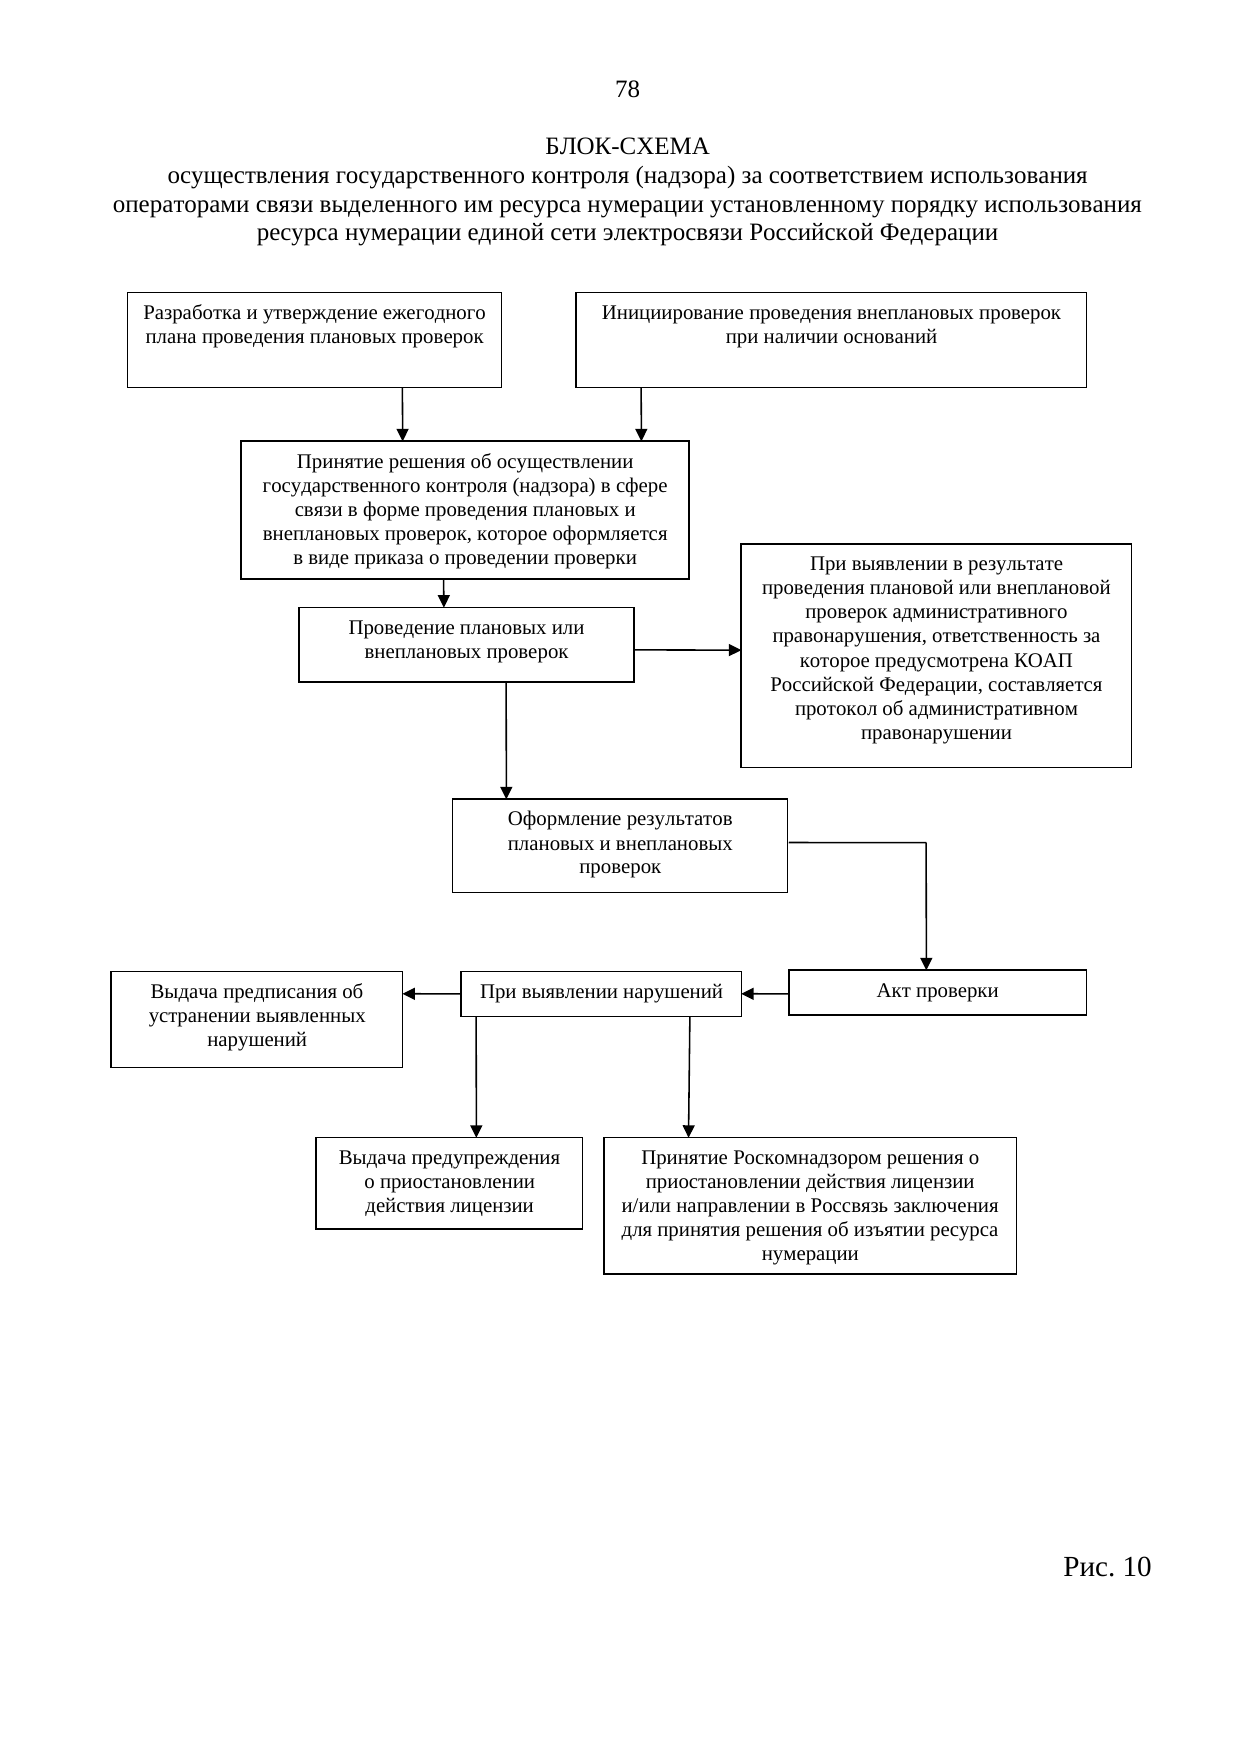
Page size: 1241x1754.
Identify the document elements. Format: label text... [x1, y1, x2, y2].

text осуществления государственного контроля (надзора) за соответствием использования операторами связи выделенного им ресурса нумерации установленному порядку использования ресурса нумерации единой сети электросвязи Российской Федерации [103, 160, 1152, 246]
text Рис. 10 [103, 1549, 1152, 1583]
text БЛОК-СХЕМА [103, 131, 1152, 160]
